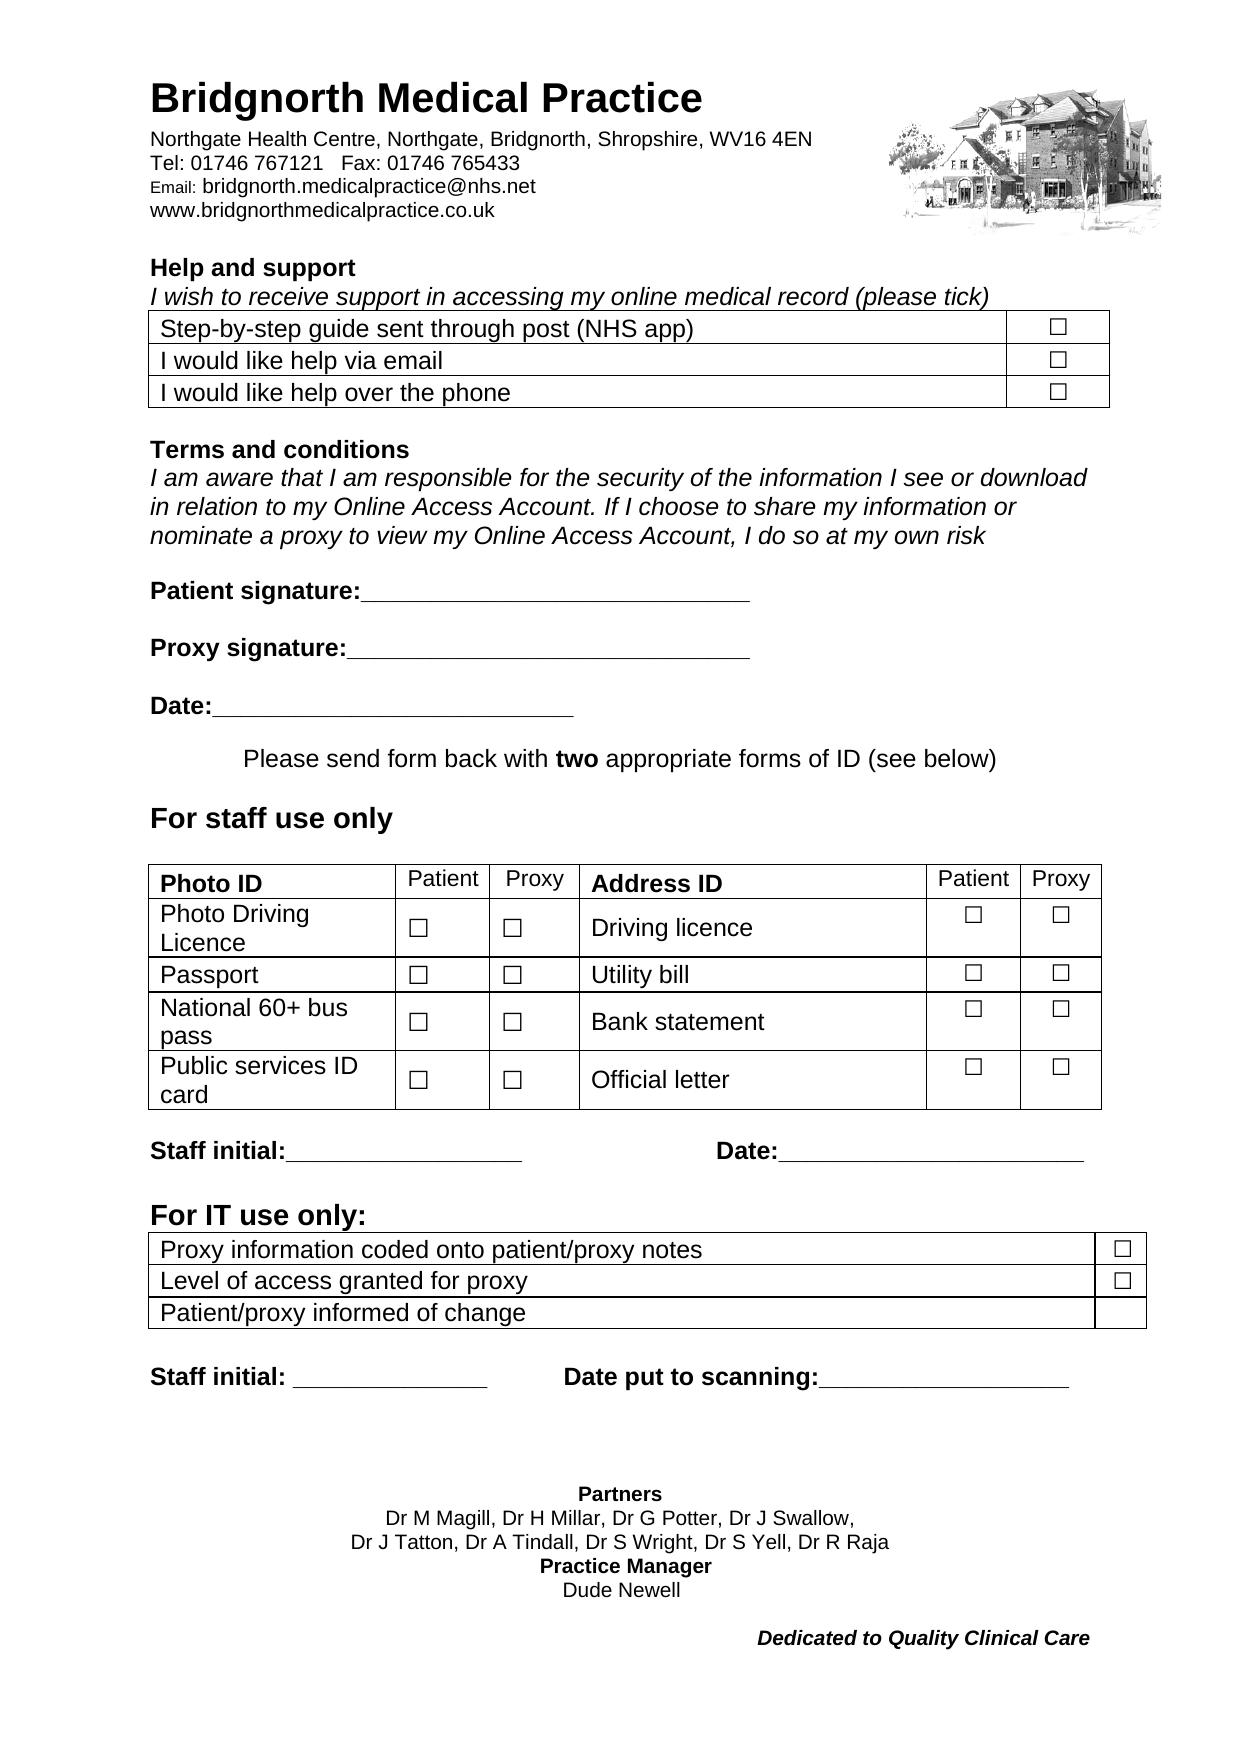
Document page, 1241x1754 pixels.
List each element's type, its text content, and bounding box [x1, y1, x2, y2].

table_cell [1096, 1265, 1146, 1296]
table_cell [1007, 376, 1109, 407]
table_cell I would like help over the phone [149, 376, 1006, 407]
text Staff initial:_________________ Date:______________________ [150, 1136, 1090, 1165]
table_cell [1007, 344, 1109, 375]
table_header Proxy [490, 865, 579, 898]
table_cell Level of access granted for proxy [149, 1265, 1094, 1296]
table_header Photo ID [149, 865, 395, 898]
text Please send form back with two appropriate forms of ID (see below) [150, 744, 1090, 772]
table_cell Photo Driving Licence [149, 899, 395, 956]
table_header Patient [927, 865, 1020, 898]
table_cell Utility bill [580, 958, 926, 991]
table_cell National 60+ bus pass [149, 993, 395, 1050]
table_header Proxy [1021, 865, 1101, 898]
text Date:__________________________ [150, 691, 1090, 720]
table_header Patient [396, 865, 489, 898]
table_cell Patient/proxy informed of change [149, 1298, 1094, 1328]
table_cell I would like help via email [149, 344, 1006, 375]
table_cell Passport [149, 958, 395, 991]
text For IT use only: [150, 1198, 1090, 1232]
text Patient signature:____________________________ [150, 576, 1090, 605]
text Terms and conditions [150, 434, 1090, 463]
table_header [1007, 311, 1109, 343]
table_header [1096, 1233, 1146, 1264]
text Staff initial: ______________ Date put to scanning:__________________ [150, 1362, 1090, 1391]
table_header Proxy information coded onto patient/proxy notes [149, 1233, 1094, 1264]
text For staff use only [150, 801, 1090, 835]
text Help and support [150, 253, 1090, 282]
table_header Step-by-step guide sent through post (NHS app) [149, 311, 1006, 343]
table_cell Official letter [580, 1051, 926, 1108]
table_cell [1096, 1298, 1146, 1328]
table_cell Driving licence [580, 899, 926, 956]
text I am aware that I am responsible for the security of the information I see or download in relation to my Online Access Account. If I choose to share my information or nominate a proxy to view my Online Access Account, I do so at my own risk [150, 463, 1090, 549]
table_header Address ID [580, 865, 926, 898]
text Proxy signature:_____________________________ [150, 633, 1090, 662]
table_cell Bank statement [580, 993, 926, 1050]
text I wish to receive support in accessing my online medical record (please tick) [150, 282, 1090, 310]
table_cell Public services ID card [149, 1051, 395, 1108]
